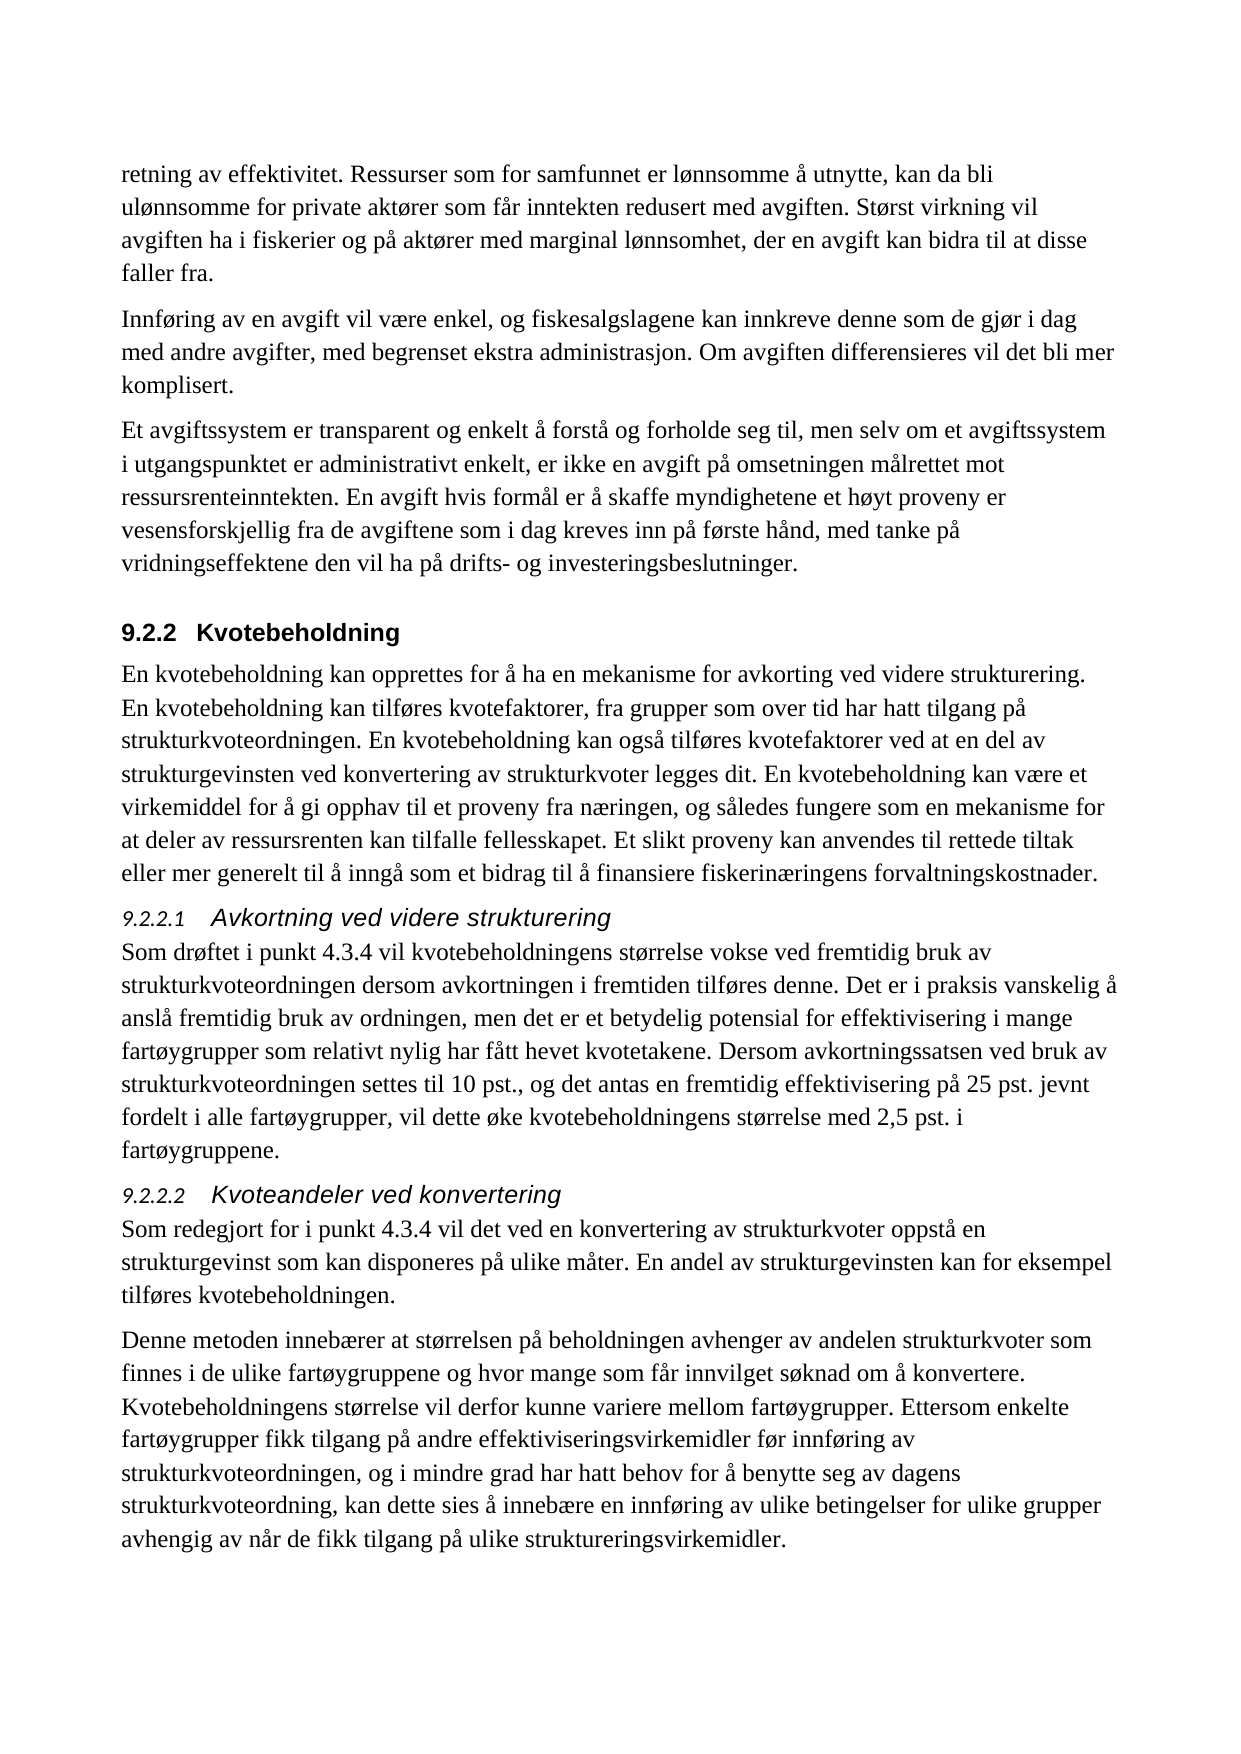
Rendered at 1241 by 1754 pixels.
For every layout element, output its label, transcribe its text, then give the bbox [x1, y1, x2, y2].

text En kvotebeholdning kan opprettes for å ha en mekanisme for avkorting ved videre strukturering. En kvotebeholdning kan tilføres kvotefaktorer, fra grupper som over tid har hatt tilgang på strukturkvoteordningen. En kvotebeholdning kan også tilføres kvotefaktorer ved at en del av strukturgevinsten ved konvertering av strukturkvoter legges dit. En kvotebeholdning kan være et virkemiddel for å gi opphav til et proveny fra næringen, og således fungere som en mekanisme for at deler av ressursrenten kan tilfalle fellesskapet. Et slikt proveny kan anvendes til rettede tiltak eller mer generelt til å inngå som et bidrag til å finansiere fiskerinæringens forvaltningskostnader. [121, 659, 1119, 886]
text Innføring av en avgift vil være enkel, og fiskesalgslagene kan innkreve denne som de gjør i dag med andre avgifter, med begrenset ekstra administrasjon. Om avgiften differensieres vil det bli mer komplisert. [121, 304, 1119, 399]
text Denne metoden innebærer at størrelsen på beholdningen avhenger av andelen strukturkvoter som finnes i de ulike fartøygruppene og hvor mange som får innvilget søknad om å konvertere. Kvotebeholdningens størrelse vil derfor kunne variere mellom fartøygrupper. Ettersom enkelte fartøygrupper fikk tilgang på andre effektiviseringsvirkemidler før innføring av strukturkvoteordningen, og i mindre grad har hatt behov for å benytte seg av dagens strukturkvoteordning, kan dette sies å innebære en innføring av ulike betingelser for ulike grupper avhengig av når de fikk tilgang på ulike struktureringsvirkemidler. [121, 1326, 1119, 1552]
subtitle Kvotebeholdning [121, 618, 1119, 647]
text Som redegjort for i punkt 4.3.4 vil det ved en konvertering av strukturkvoter oppstå en strukturgevinst som kan disponeres på ulike måter. En andel av strukturgevinsten kan for eksempel tilføres kvotebeholdningen. [121, 1214, 1119, 1309]
text Et avgiftssystem er transparent og enkelt å forstå og forholde seg til, men selv om et avgiftssystem i utgangspunktet er administrativt enkelt, er ikke en avgift på omsetningen målrettet mot ressursrenteinntekten. En avgift hvis formål er å skaffe myndighetene et høyt proveny er vesensforskjellig fra de avgiftene som i dag kreves inn på første hånd, med tanke på vridningseffektene den vil ha på drifts- og investeringsbeslutninger. [121, 416, 1119, 576]
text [121, 159, 1119, 287]
text Som drøftet i punkt 4.3.4 vil kvotebeholdningens størrelse vokse ved fremtidig bruk av strukturkvoteordningen dersom avkortningen i fremtiden tilføres denne. Det er i praksis vanskelig å anslå fremtidig bruk av ordningen, men det er et betydelig potensial for effektivisering i mange fartøygrupper som relativt nylig har fått hevet kvotetakene. Dersom avkortningssatsen ved bruk av strukturkvoteordningen settes til 10 pst., og det antas en fremtidig effektivisering på 25 pst. jevnt fordelt i alle fartøygrupper, vil dette øke kvotebeholdningens størrelse med 2,5 pst. i fartøygruppene. [121, 937, 1119, 1164]
subtitle Avkortning ved videre strukturering [121, 903, 1119, 932]
subtitle Kvoteandeler ved konvertering [121, 1180, 1119, 1209]
